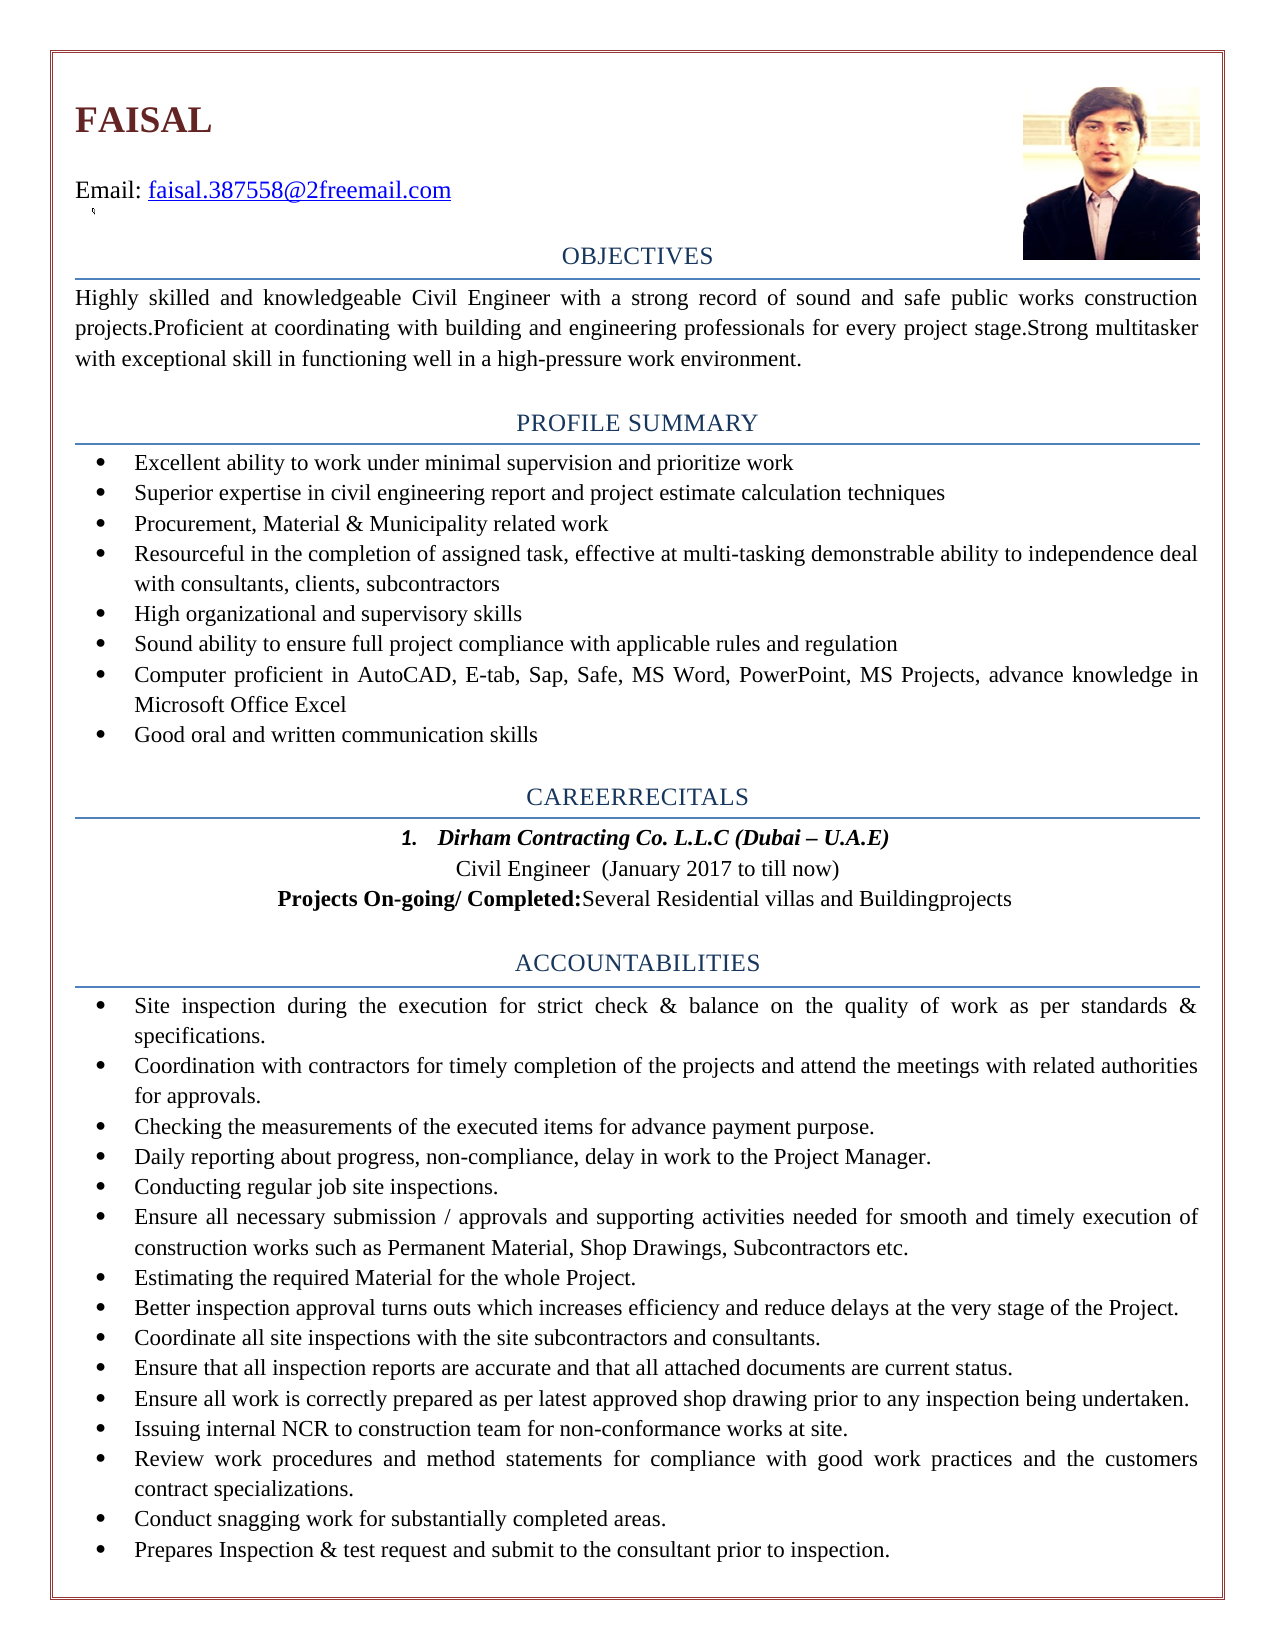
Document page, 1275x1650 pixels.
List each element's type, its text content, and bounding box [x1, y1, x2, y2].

list Checking the measurements of the executed items for advance payment purpose. [97, 1113, 1200, 1139]
list Conduct snagging work for substantially completed areas. [97, 1506, 1200, 1532]
picture [90, 207, 95, 215]
list High organizational and supervisory skills [97, 600, 1200, 627]
picture [1023, 87, 1200, 98]
list Review work procedures and method statements for compliance with good work practices and the customers contract specializations. [97, 1445, 1200, 1502]
list Daily reporting about progress, non-compliance, delay in work to the Project Manager. [97, 1143, 1200, 1169]
list Ensure that all inspection reports are accurate and that all attached documents are current status. [97, 1354, 1200, 1381]
list Ensure all work is correctly prepared as per latest approved shop drawing prior to any inspection being undertaken. [97, 1385, 1200, 1411]
list Better inspection approval turns outs which increases efficiency and reduce delays at the very stage of the Project. [97, 1294, 1200, 1320]
text Highly skilled and knowledgeable Civil Engineer with a strong record of sound and safe public works construction projects.Proficient at coordinating with building and engineering professionals for every project stage.Strong multitasker with exceptional skill in functioning well in a high-pressure work environment. [75, 284, 1200, 371]
title OBJECTIVES [75, 241, 1200, 278]
text Projects On-going/ Completed:Several Residential villas and Buildingprojects [89, 885, 1200, 912]
list Resourceful in the completion of assigned task, effective at multi-tasking demonstrable ability to independence deal with consultants, clients, subcontractors [97, 540, 1200, 596]
list Issuing internal NCR to construction team for non-conformance works at site. [97, 1415, 1200, 1441]
list Good oral and written communication skills [97, 721, 1200, 747]
list Superior expertise in civil engineering report and project estimate calculation techniques [97, 479, 1200, 506]
list Sound ability to ensure full project compliance with applicable rules and regulation [97, 631, 1200, 657]
picture [1023, 141, 1200, 175]
list Excellent ability to work under minimal supervision and prioritize work [97, 449, 1200, 476]
text FAISAL [75, 98, 1200, 141]
list Procurement, Material & Municipality related work [97, 510, 1200, 536]
list Site inspection during the execution for strict check & balance on the quality of work as per standards & specifications. [97, 992, 1200, 1048]
list Conducting regular job site inspections. [97, 1173, 1200, 1199]
title ACCOUNTABILITIES [75, 948, 1200, 986]
picture [1023, 203, 1200, 241]
list Coordinate all site inspections with the site subcontractors and consultants. [97, 1324, 1200, 1351]
list Dirham Contracting Co. L.L.C (Dubai – U.A.E) [89, 823, 1200, 851]
text Civil Engineer (January 2017 to till now) [89, 855, 1200, 881]
list Estimating the required Material for the whole Project. [97, 1264, 1200, 1290]
list Coordination with contractors for timely completion of the projects and attend the meetings with related authorities for approvals. [97, 1052, 1200, 1109]
list Computer proficient in AutoCAD, E-tab, Sap, Safe, MS Word, PowerPoint, MS Projects, advance knowledge in Microsoft Office Excel [97, 661, 1200, 717]
text Email: faisal.387558@2freemail.com [75, 175, 1200, 203]
title CAREERRECITALS [75, 782, 1200, 817]
title PROFILE SUMMARY [75, 408, 1200, 443]
list Ensure all necessary submission / approvals and supporting activities needed for smooth and timely execution of construction works such as Permanent Material, Shop Drawings, Subcontractors etc. [97, 1203, 1200, 1260]
list Prepares Inspection & test request and submit to the consultant prior to inspection. [97, 1536, 1200, 1562]
